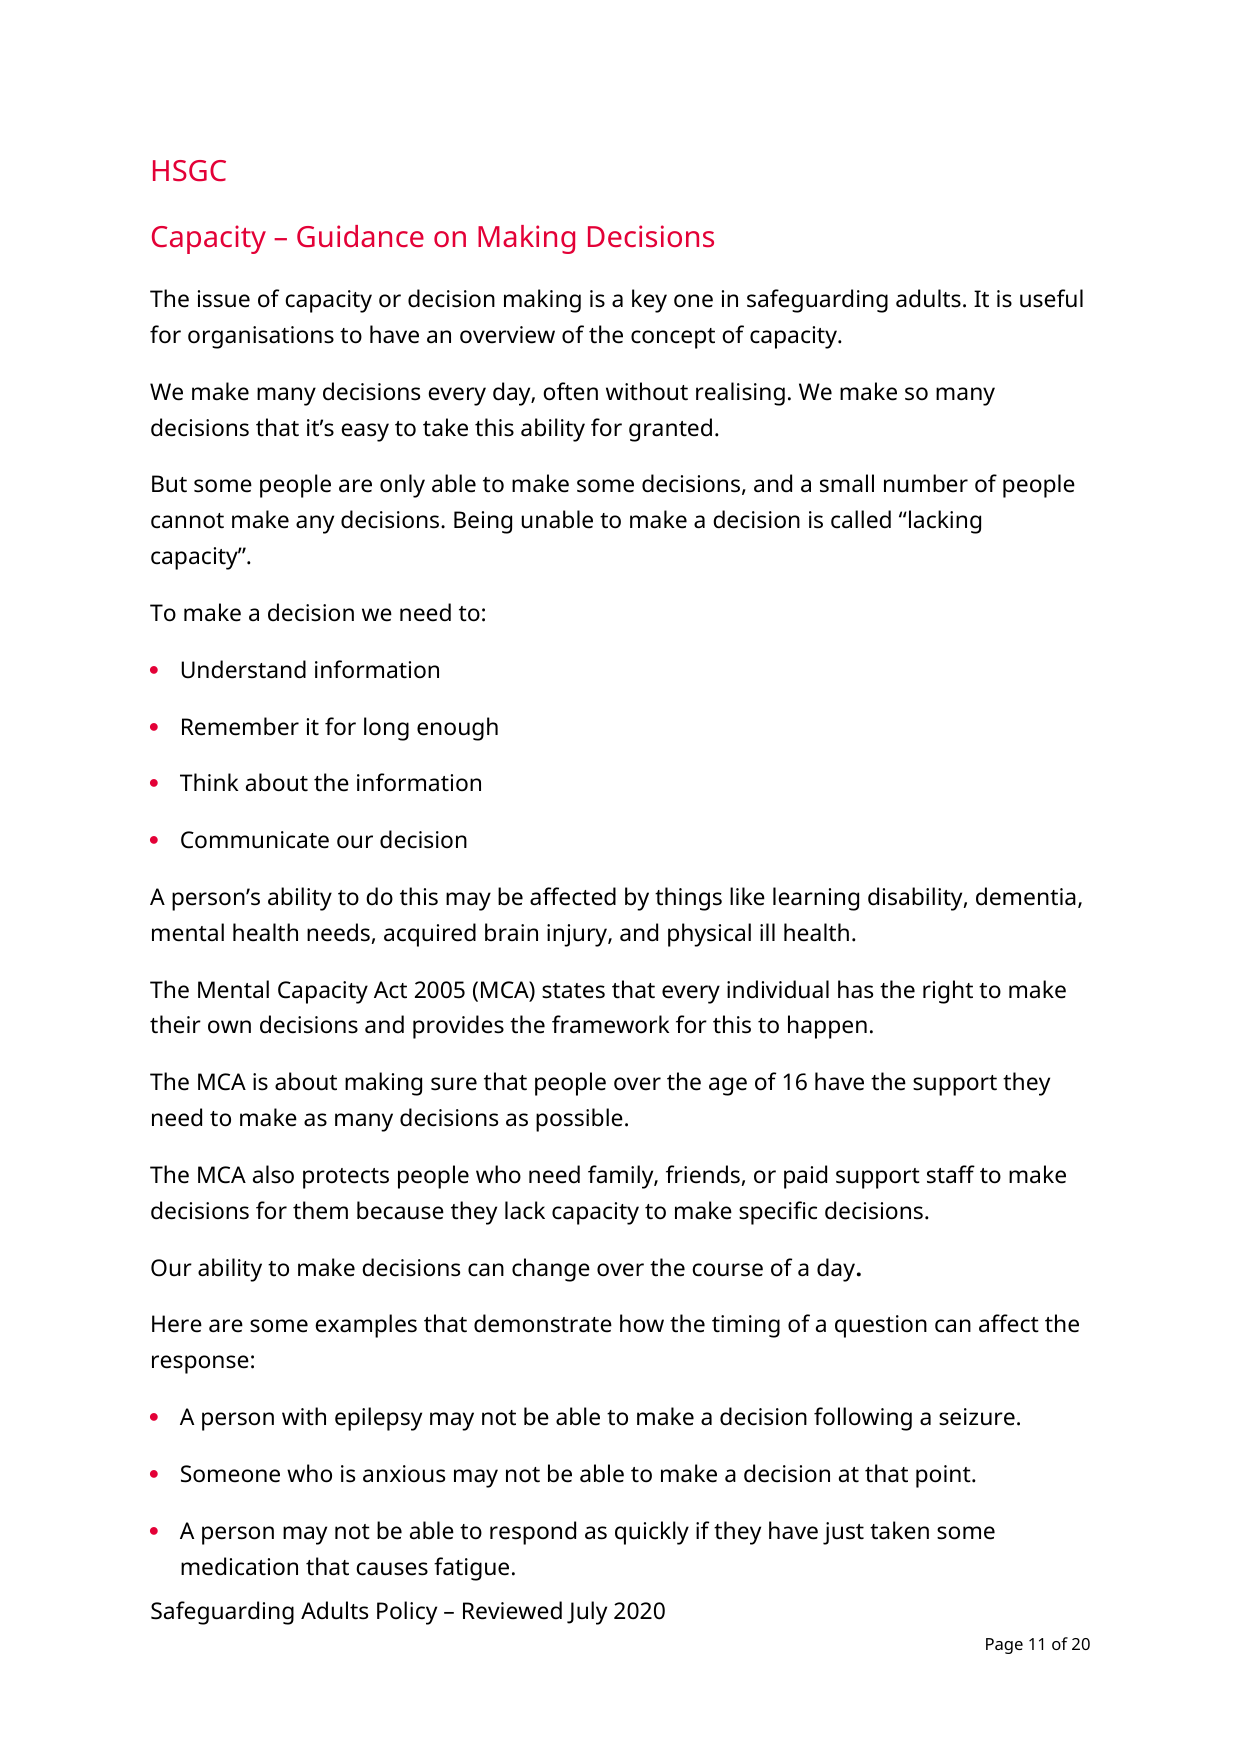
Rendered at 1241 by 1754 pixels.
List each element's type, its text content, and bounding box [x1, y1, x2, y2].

text To make a decision we need to: [150, 597, 1090, 628]
subtitle HSGC [150, 150, 1090, 190]
subtitle Capacity – Guidance on Making Decisions [150, 216, 1090, 256]
list Communicate our decision [150, 824, 1090, 855]
list A person may not be able to respond as quickly if they have just taken some medication that causes fatigue. [150, 1515, 1090, 1582]
list Someone who is anxious may not be able to make a decision at that point. [150, 1458, 1090, 1489]
text Our ability to make decisions can change over the course of a day. [150, 1252, 1090, 1283]
text We make many decisions every day, often without realising. We make so many decisions that it’s easy to take this ability for granted. [150, 376, 1090, 443]
text Here are some examples that demonstrate how the timing of a question can affect the response: [150, 1308, 1090, 1376]
text But some people are only able to make some decisions, and a small number of people cannot make any decisions. Being unable to make a decision is called “lacking capacity”. [150, 468, 1090, 571]
list A person with epilepsy may not be able to make a decision following a seizure. [150, 1401, 1090, 1432]
text The issue of capacity or decision making is a key one in safeguarding adults. It is useful for organisations to have an overview of the concept of capacity. [150, 283, 1090, 350]
text The Mental Capacity Act 2005 (MCA) states that every individual has the right to make their own decisions and provides the framework for this to happen. [150, 973, 1090, 1041]
list Think about the information [150, 767, 1090, 798]
text The MCA is about making sure that people over the age of 16 have the support they need to make as many decisions as possible. [150, 1066, 1090, 1133]
list Understand information [150, 654, 1090, 685]
list Remember it for long enough [150, 711, 1090, 742]
text The MCA also protects people who need family, friends, or paid support staff to make decisions for them because they lack capacity to make specific decisions. [150, 1159, 1090, 1226]
text A person’s ability to do this may be affected by things like learning disability, dementia, mental health needs, acquired brain injury, and physical ill health. [150, 881, 1090, 948]
